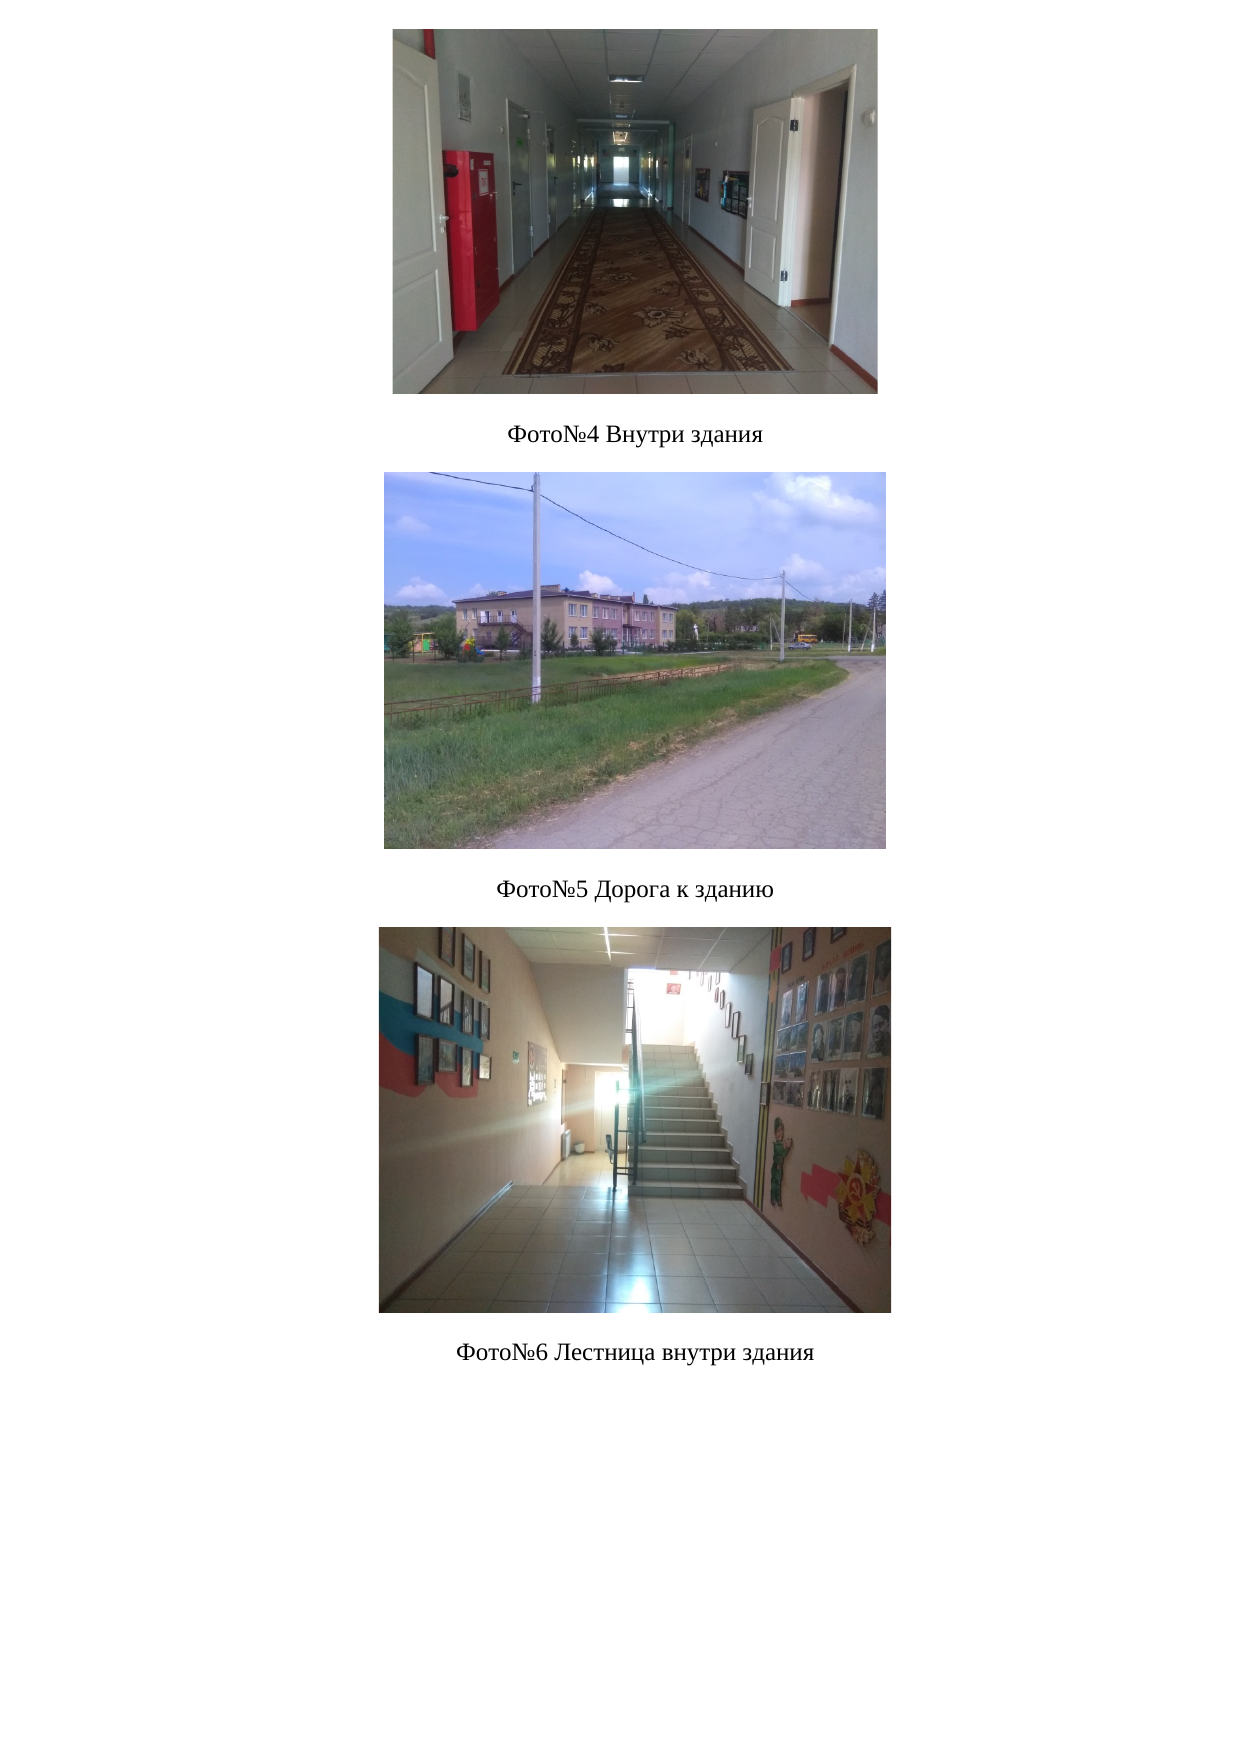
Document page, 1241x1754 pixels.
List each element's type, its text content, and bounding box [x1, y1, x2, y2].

picture [392, 29, 878, 394]
text Фото№6 Лестница внутри здания [74, 1337, 1196, 1366]
text Фото№5 Дорога к зданию [74, 874, 1196, 903]
text Фото№4 Внутри здания [74, 419, 1196, 447]
picture [384, 472, 886, 849]
picture [378, 927, 892, 1313]
